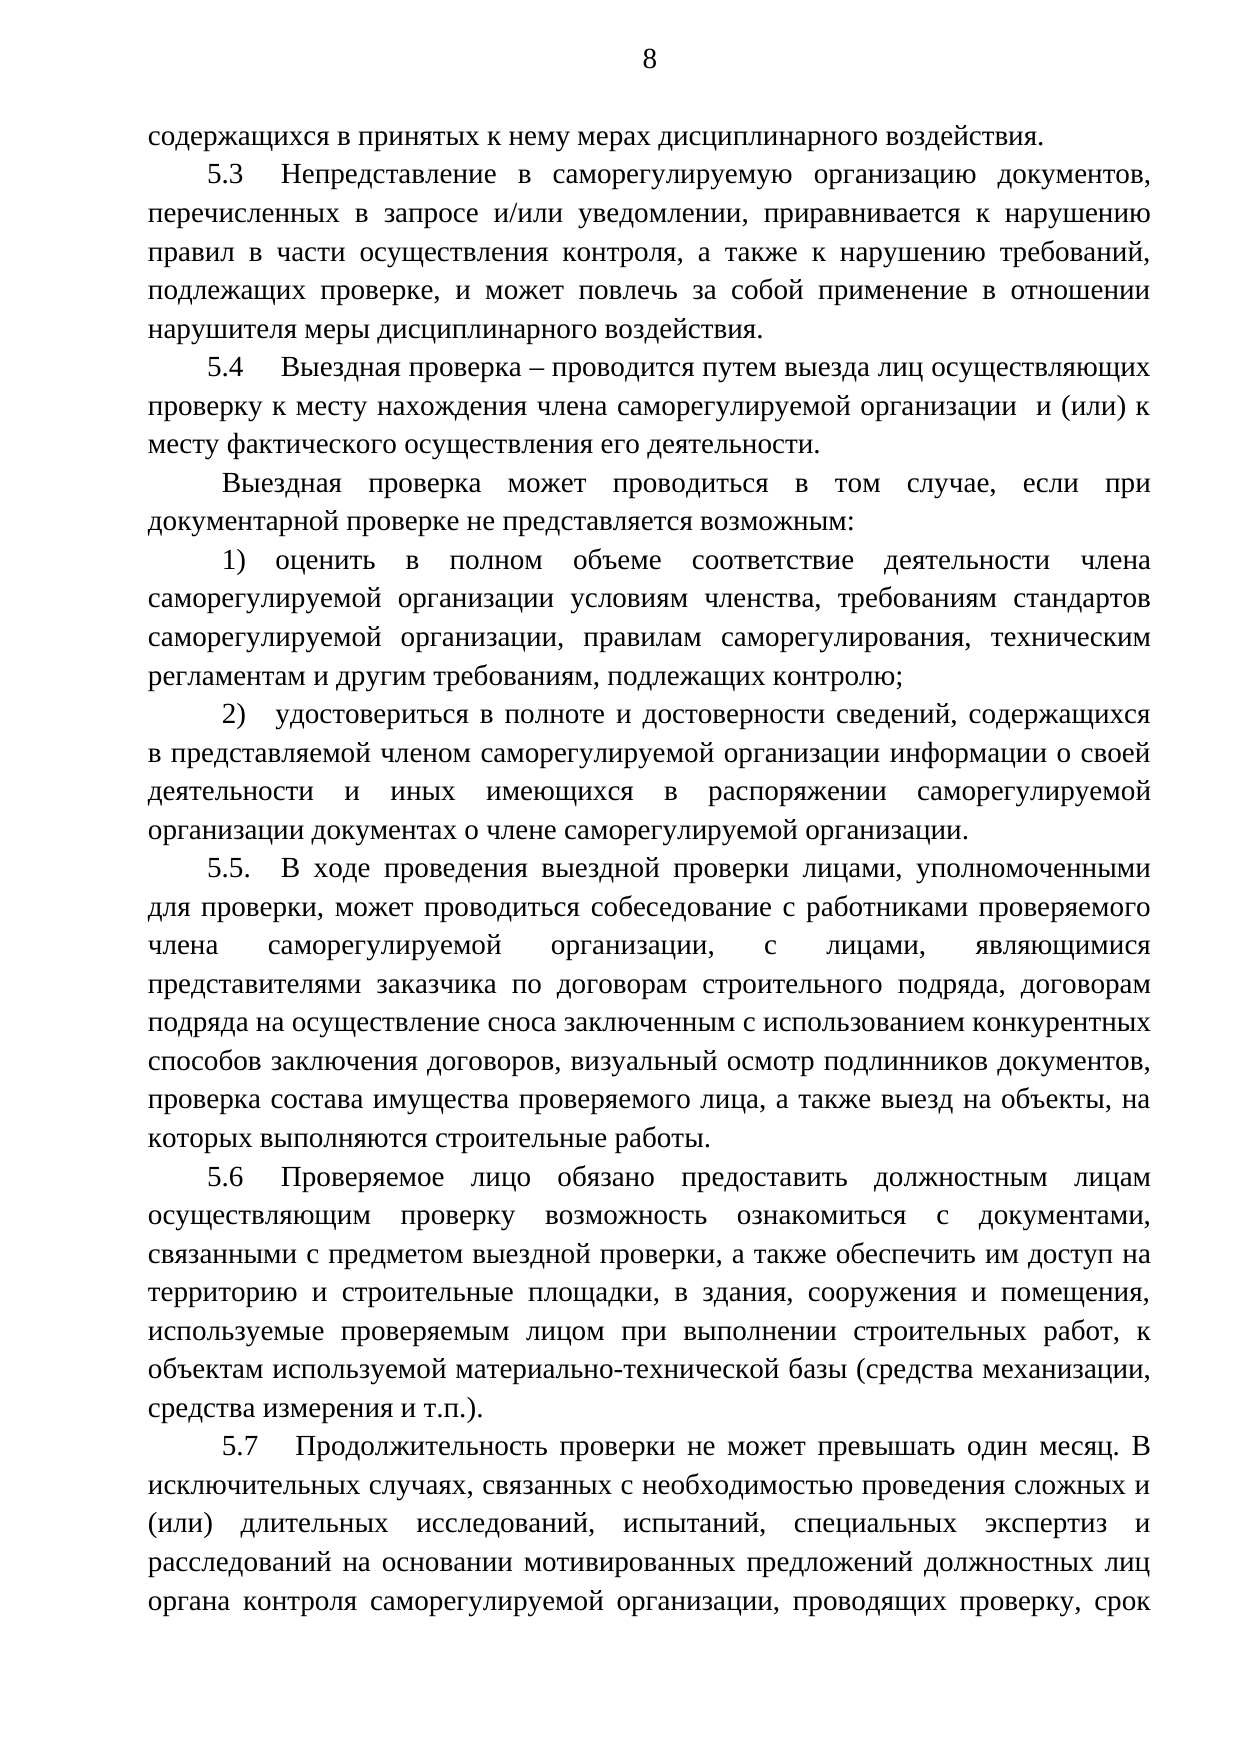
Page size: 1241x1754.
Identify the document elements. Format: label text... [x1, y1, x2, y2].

text 5.5. В ходе проведения выездной проверки лицами, уполномоченными для проверки, может проводиться собеседование с работниками проверяемого члена саморегулируемой организации, с лицами, являющимися представителями заказчика по договорам строительного подряда, договорам подряда на осуществление сноса заключенным с использованием конкурентных способов заключения договоров, визуальный осмотр подлинников документов, проверка состава имущества проверяемого лица, а также выезд на объекты, на которых выполняются строительные работы. [148, 850, 1152, 1154]
list удостовериться в полноте и достоверности сведений, содержащихся в представляемой членом саморегулируемой организации информации о своей деятельности и иных имеющихся в распоряжении саморегулируемой организации документах о члене саморегулируемой организации. [148, 696, 1152, 845]
text Выездная проверка может проводиться в том случае, если при документарной проверке не представляется возможным: [148, 465, 1152, 537]
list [148, 118, 1152, 152]
list Выездная проверка – проводится путем выезда лиц осуществляющих проверку к месту нахождения члена саморегулируемой организации и (или) к месту фактического осуществления его деятельности. [148, 349, 1152, 460]
list оценить в полном объеме соответствие деятельности члена саморегулируемой организации условиям членства, требованиям стандартов саморегулируемой организации, правилам саморегулирования, техническим регламентам и другим требованиям, подлежащих контролю; [148, 542, 1152, 691]
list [148, 1428, 1152, 1616]
list Проверяемое лицо обязано предоставить должностным лицам осуществляющим проверку возможность ознакомиться с документами, связанными с предметом выездной проверки, а также обеспечить им доступ на территорию и строительные площадки, в здания, сооружения и помещения, используемые проверяемым лицом при выполнении строительных работ, к объектам используемой материально-технической базы (средства механизации, средства измерения и т.п.). [148, 1159, 1152, 1423]
list Непредставление в саморегулируемую организацию документов, перечисленных в запросе и/или уведомлении, приравнивается к нарушению правил в части осуществления контроля, а также к нарушению требований, подлежащих проверке, и может повлечь за собой применение в отношении нарушителя меры дисциплинарного воздействия. [148, 157, 1152, 344]
